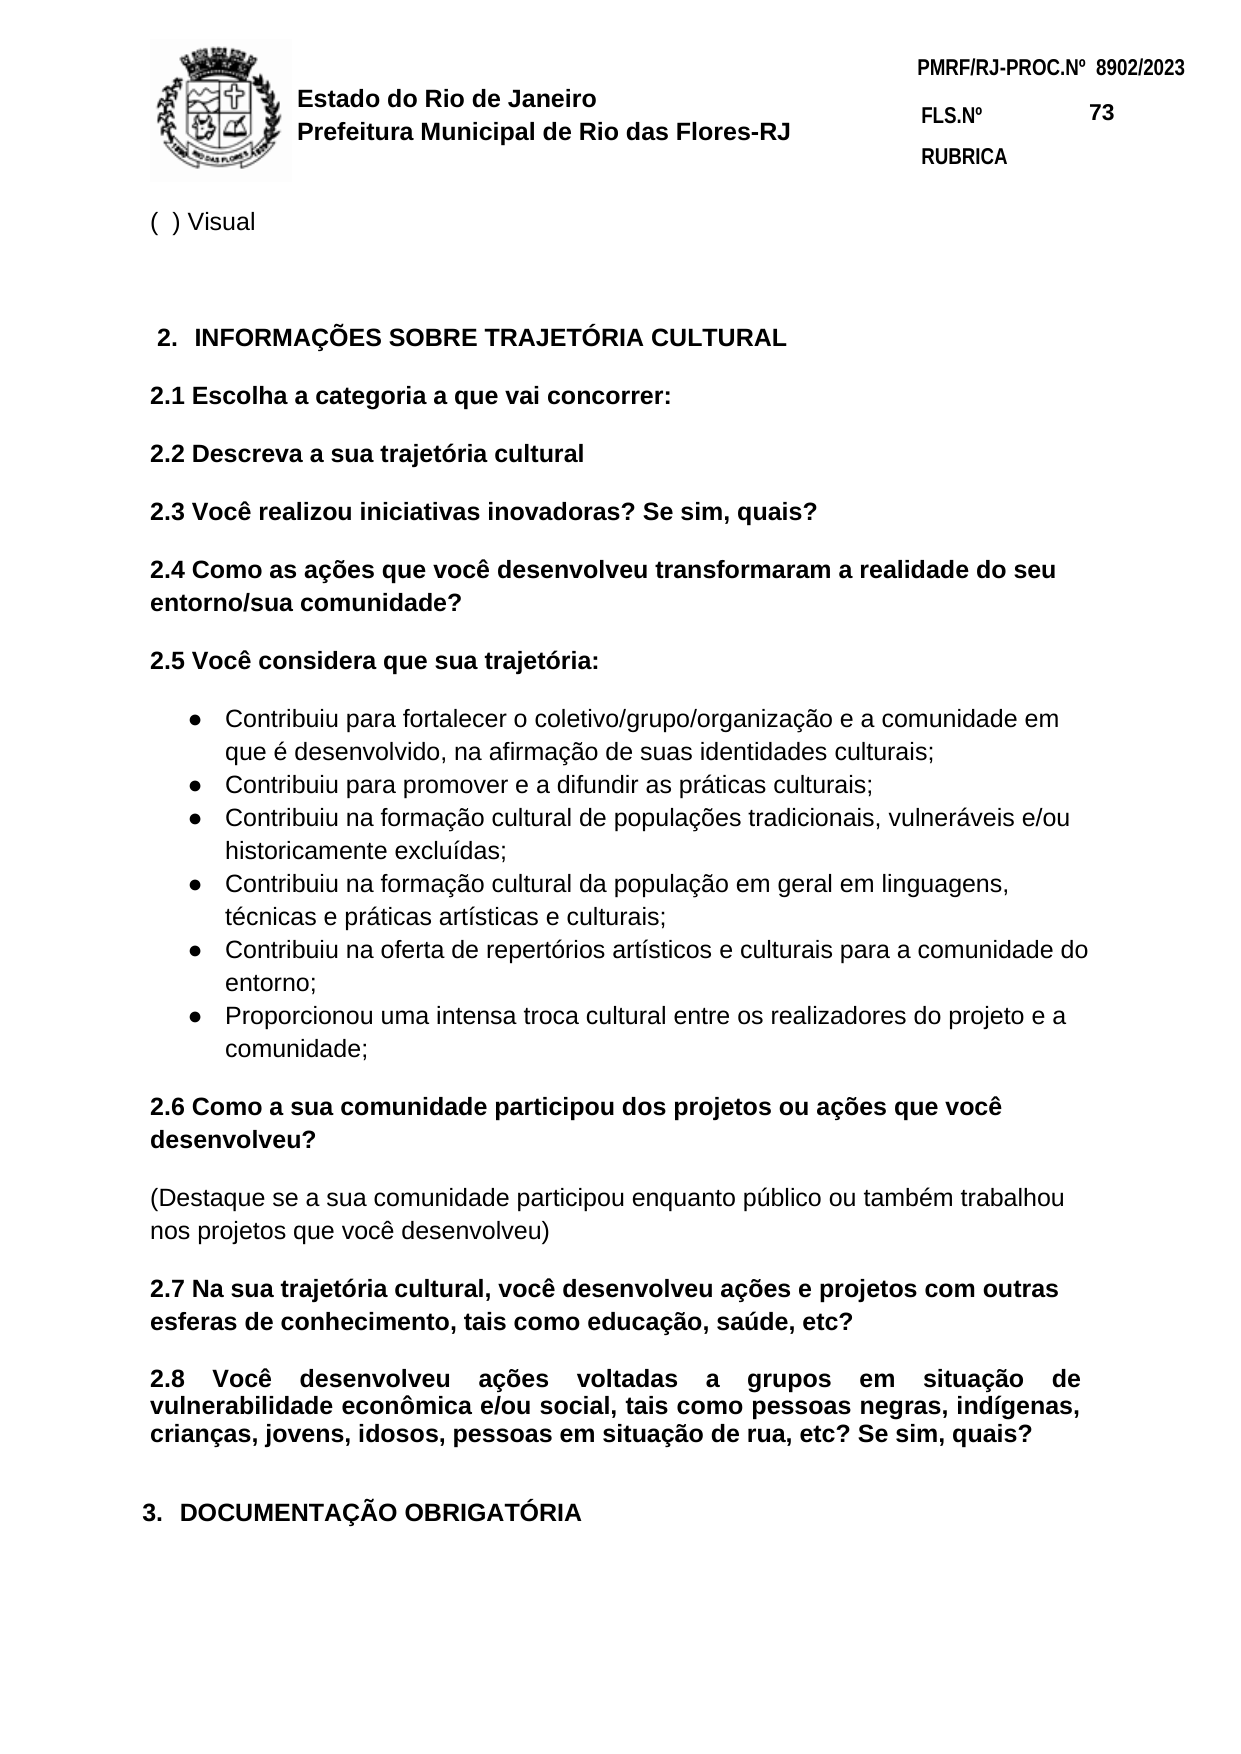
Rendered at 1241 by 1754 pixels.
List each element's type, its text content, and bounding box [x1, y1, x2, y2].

text 2.4 Como as ações que você desenvolveu transformaram a realidade do seu entorno/sua comunidade? [150, 555, 1090, 617]
list Contribuiu na oferta de repertórios artísticos e culturais para a comunidade do entorno; [187, 935, 1090, 997]
list Contribuiu para promover e a difundir as práticas culturais; [187, 770, 1090, 799]
text 2.6 Como a sua comunidade participou dos projetos ou ações que você desenvolveu? [150, 1092, 1090, 1154]
list Contribuiu para fortalecer o coletivo/grupo/organização e a comunidade em que é desenvolvido, na afirmação de suas identidades culturais; [187, 704, 1090, 766]
text 2.5 Você considera que sua trajetória: [150, 646, 1090, 675]
text 2.2 Descreva a sua trajetória cultural [150, 439, 1090, 468]
list INFORMAÇÕES SOBRE TRAJETÓRIA CULTURAL [157, 323, 1090, 352]
list Contribuiu na formação cultural de populações tradicionais, vulneráveis e/ou historicamente excluídas; [187, 803, 1090, 865]
text 2.8 Você desenvolveu ações voltadas a grupos em situação de vulnerabilidade econômica e/ou social, tais como pessoas negras, indígenas, crianças, jovens, idosos, pessoas em situação de rua, etc? Se sim, quais? [150, 1365, 1082, 1447]
list Proporcionou uma intensa troca cultural entre os realizadores do projeto e a comunidade; [187, 1001, 1090, 1063]
list DOCUMENTAÇÃO OBRIGATÓRIA [142, 1500, 1082, 1527]
text 2.7 Na sua trajetória cultural, você desenvolveu ações e projetos com outras esferas de conhecimento, tais como educação, saúde, etc? [150, 1274, 1090, 1336]
text 2.3 Você realizou iniciativas inovadoras? Se sim, quais? [150, 497, 1090, 526]
text 2.1 Escolha a categoria a que vai concorrer: [150, 381, 1090, 409]
text ( ) Visual [150, 207, 1090, 236]
list Contribuiu na formação cultural da população em geral em linguagens, técnicas e práticas artísticas e culturais; [187, 869, 1090, 931]
text (Destaque se a sua comunidade participou enquanto público ou também trabalhou nos projetos que você desenvolveu) [150, 1183, 1090, 1245]
